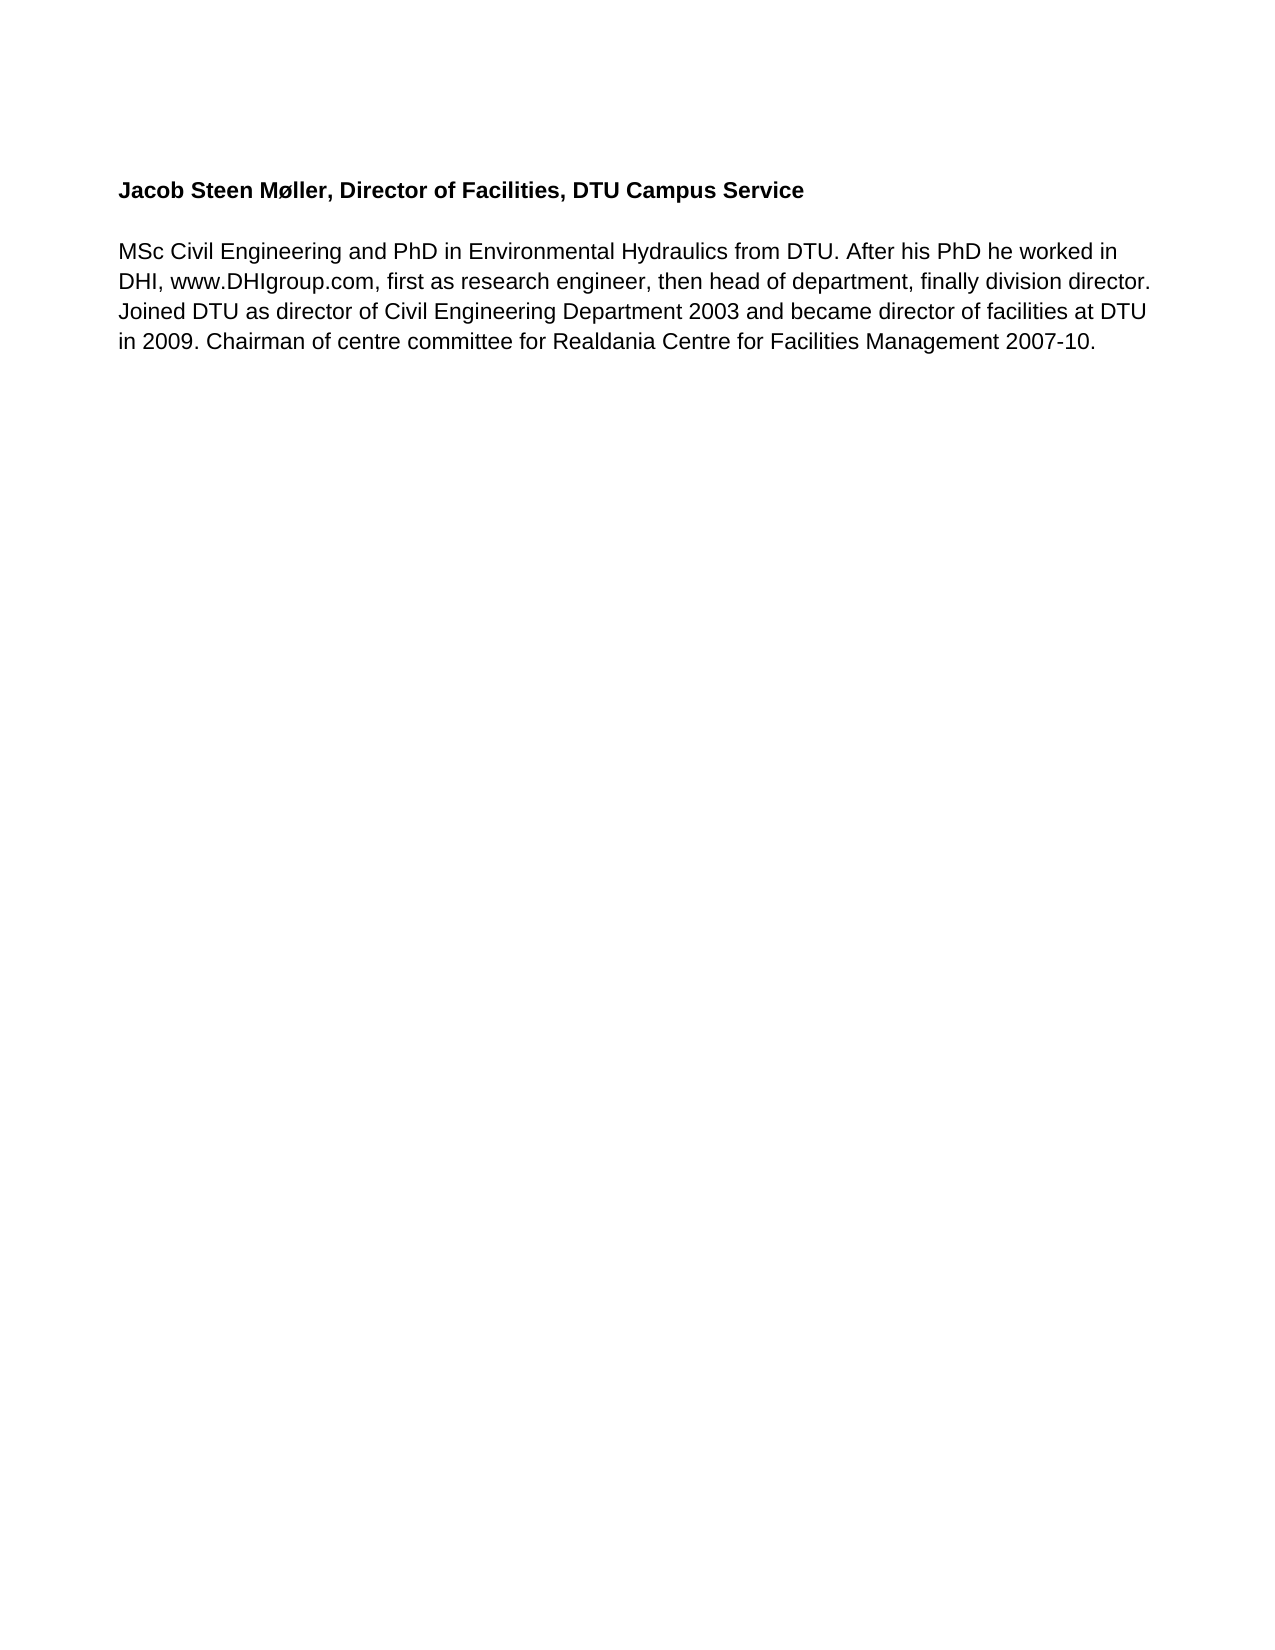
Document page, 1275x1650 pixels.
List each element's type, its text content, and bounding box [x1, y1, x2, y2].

text Jacob Steen Møller, Director of Facilities, DTU Campus Service [118, 177, 1157, 203]
text MSc Civil Engineering and PhD in Environmental Hydraulics from DTU. After his PhD he worked in DHI, www.DHIgroup.com, first as research engineer, then head of department, finally division director. Joined DTU as director of Civil Engineering Department 2003 and became director of facilities at DTU in 2009. Chairman of centre committee for Realdania Centre for Facilities Management 2007-10. [118, 238, 1157, 354]
